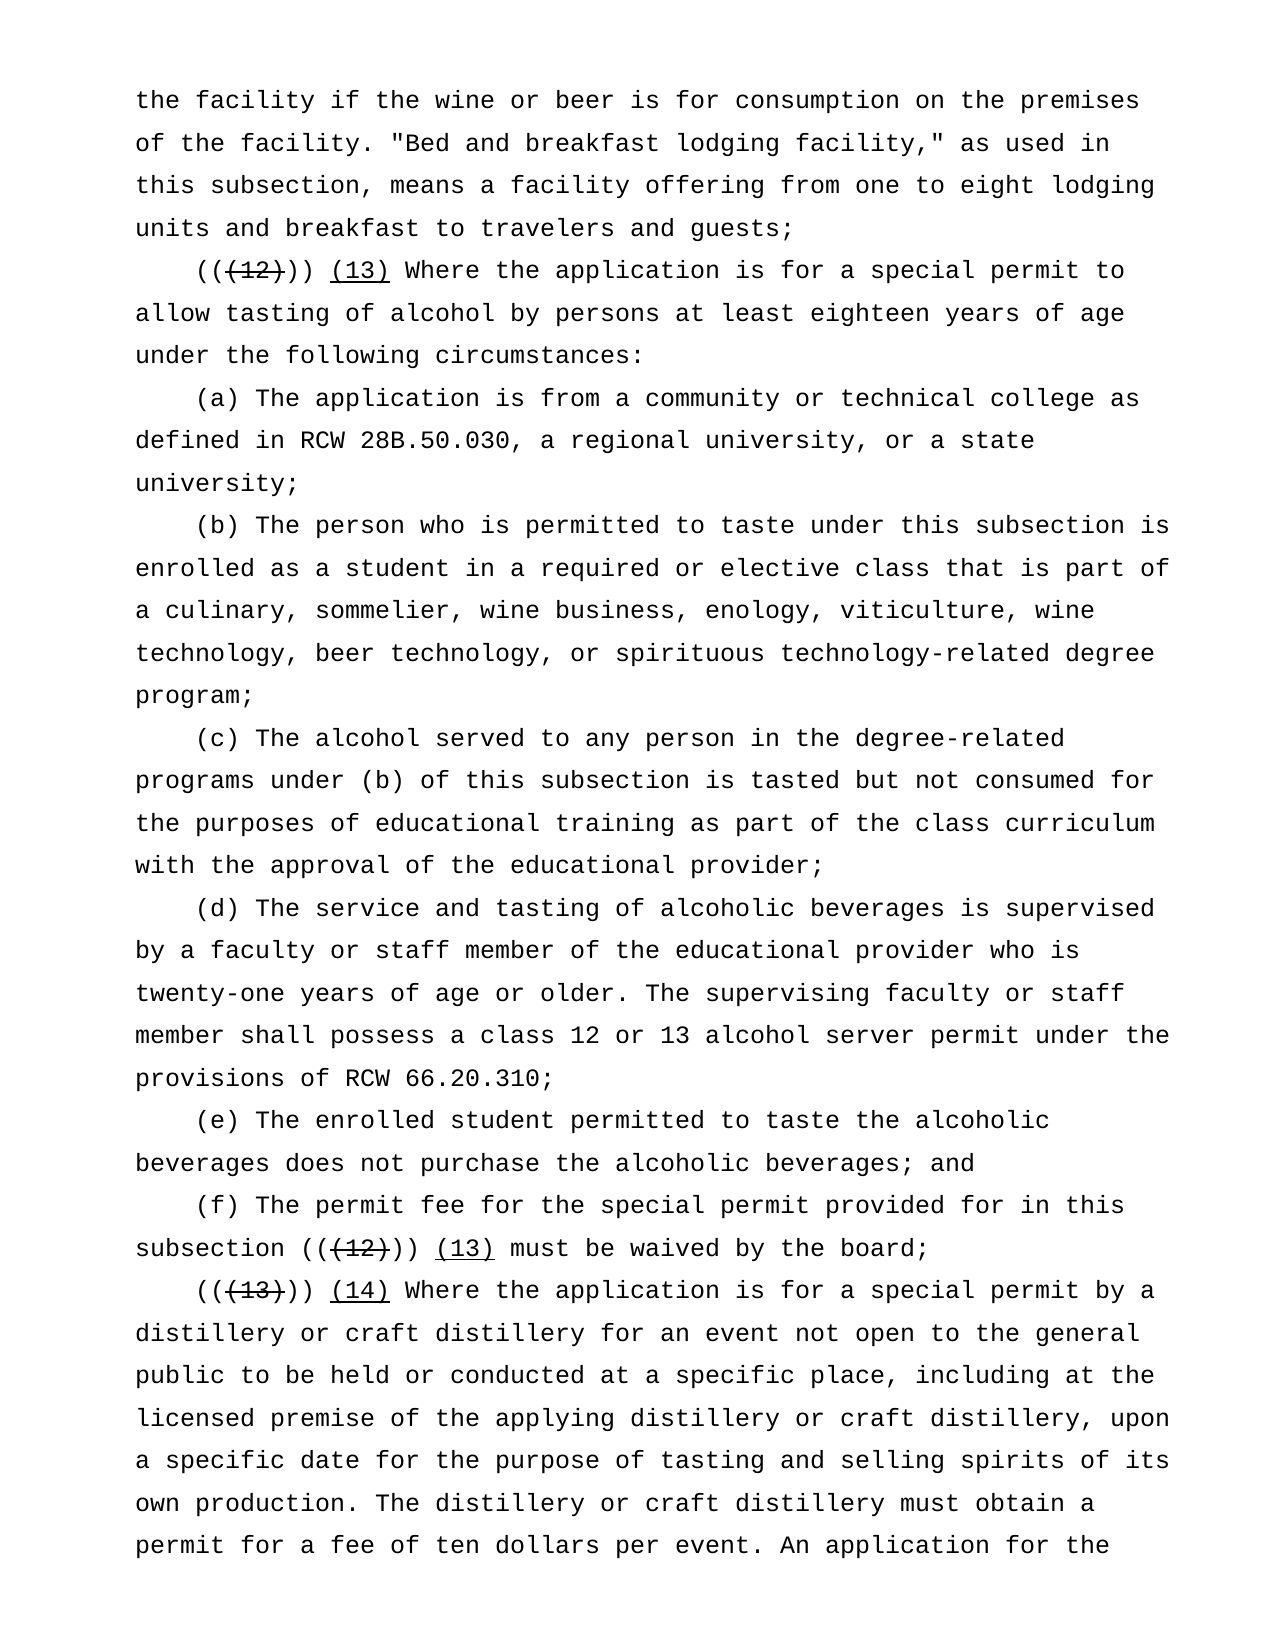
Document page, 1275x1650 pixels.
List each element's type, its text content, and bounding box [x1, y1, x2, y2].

text (c) The alcohol served to any person in the degree-related programs under (b) of this subsection is tasted but not consumed for the purposes of educational training as part of the class curriculum with the approval of the educational provider; [135, 712, 1170, 882]
text (a) The application is from a community or technical college as defined in RCW 28B.50.030, a regional university, or a state university; [135, 372, 1170, 500]
text (b) The person who is permitted to taste under this subsection is enrolled as a student in a required or elective class that is part of a culinary, sommelier, wine business, enology, viticulture, wine technology, beer technology, or spirituous technology-related degree program; [135, 500, 1170, 712]
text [135, 1265, 1170, 1562]
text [135, 75, 1170, 245]
text (e) The enrolled student permitted to taste the alcoholic beverages does not purchase the alcoholic beverages; and [135, 1095, 1170, 1180]
text (f) The permit fee for the special permit provided for in this subsection (((12))) (13) must be waived by the board; [135, 1180, 1170, 1265]
text (d) The service and tasting of alcoholic beverages is supervised by a faculty or staff member of the educational provider who is twenty-one years of age or older. The supervising faculty or staff member shall possess a class 12 or 13 alcohol server permit under the provisions of RCW 66.20.310; [135, 882, 1170, 1095]
text (((12))) (13) Where the application is for a special permit to allow tasting of alcohol by persons at least eighteen years of age under the following circumstances: [135, 245, 1170, 372]
